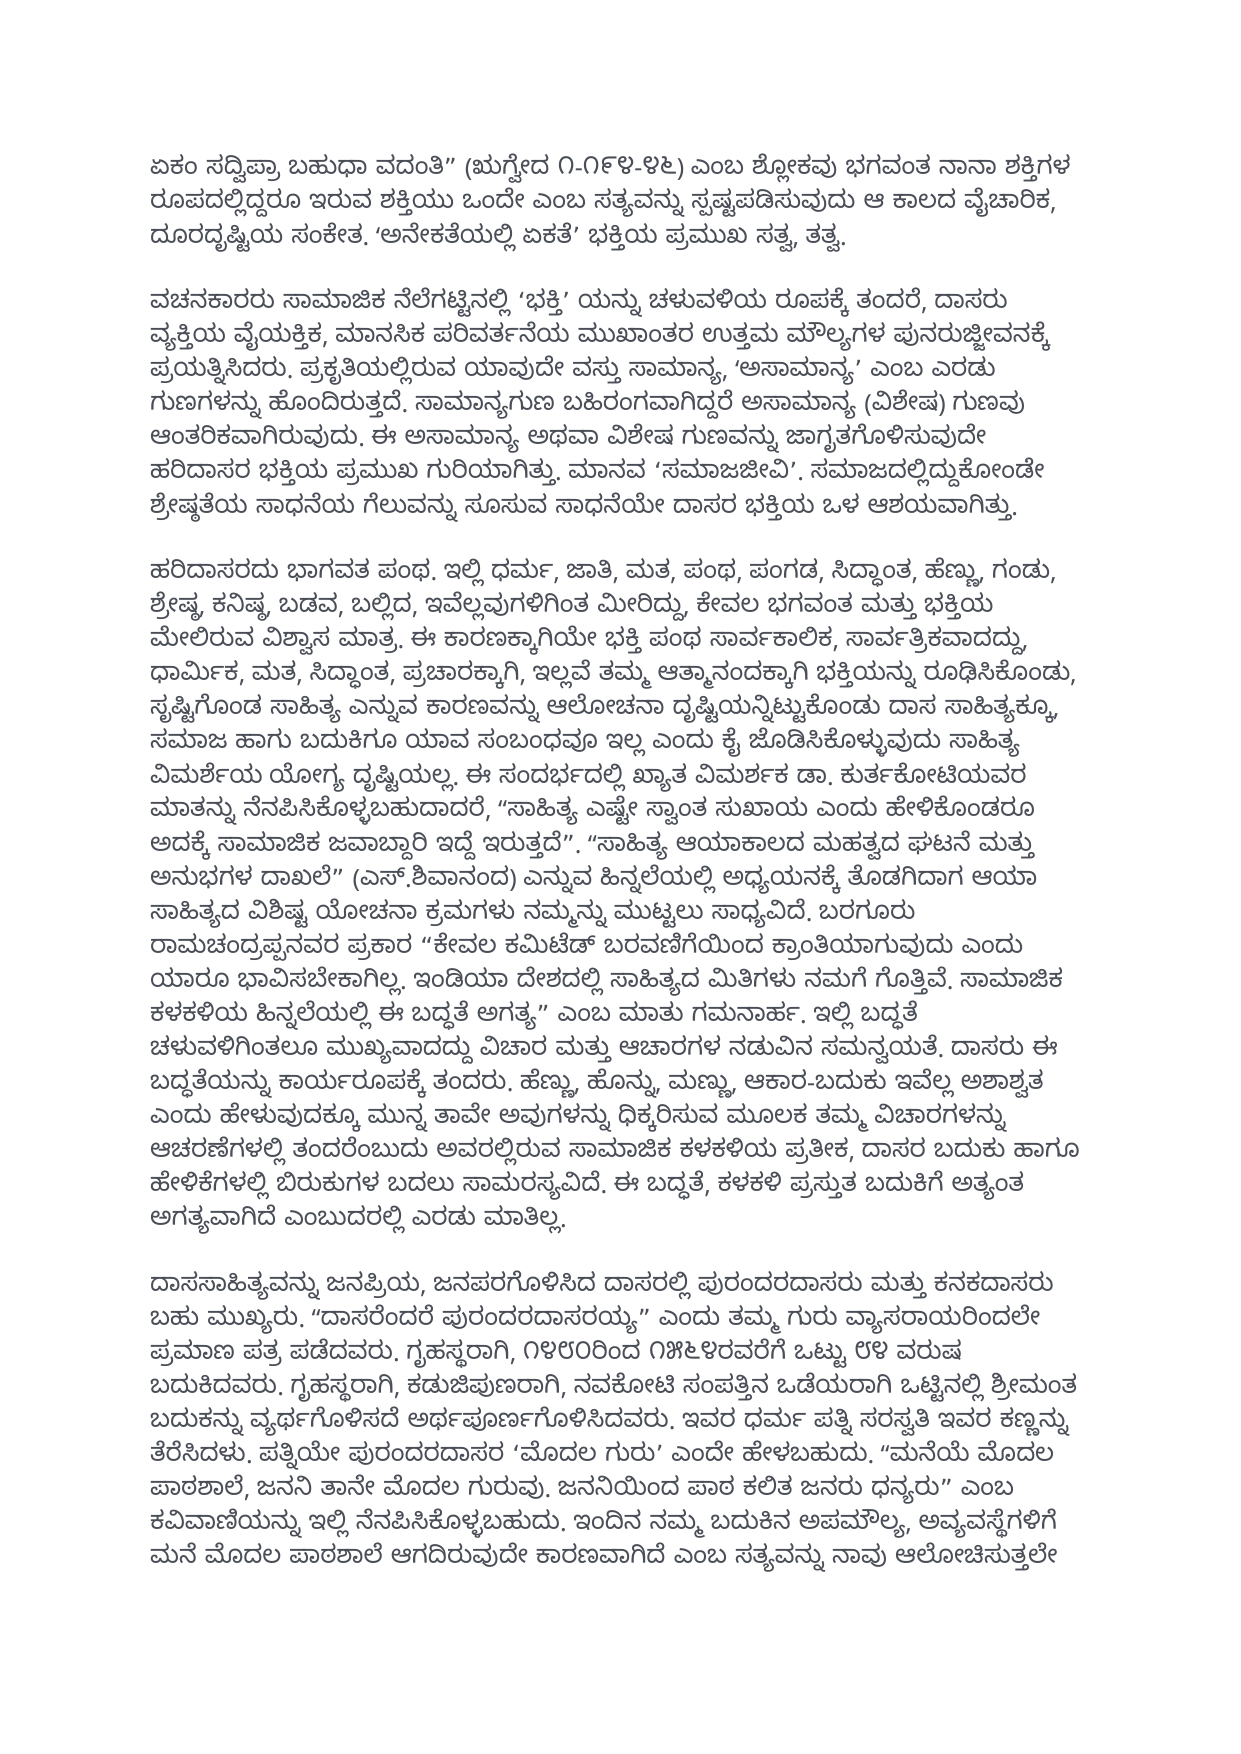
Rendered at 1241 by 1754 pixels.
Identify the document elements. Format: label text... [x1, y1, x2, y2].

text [150, 1267, 1090, 1573]
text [150, 150, 1090, 252]
text ಹರಿದಾಸರದು ಭಾಗವತ ಪಂಥ. ಇಲ್ಲಿ ಧರ್ಮ, ಜಾತಿ, ಮತ, ಪಂಥ, ಪಂಗಡ, ಸಿದ್ಧಾಂತ, ಹೆಣ್ಣು, ಗಂಡು, ಶ್ರೇಷ್ಠ, ಕನಿಷ್ಠ, ಬಡವ, ಬಲ್ಲಿದ, ಇವೆಲ್ಲವುಗಳಿಗಿಂತ ಮೀರಿದ್ದು, ಕೇವಲ ಭಗವಂತ ಮತ್ತು ಭಕ್ತಿಯ ಮೇಲಿರುವ ವಿಶ್ವಾಸ ಮಾತ್ರ. ಈ ಕಾರಣಕ್ಕಾಗಿಯೇ ಭಕ್ತಿ ಪಂಥ ಸಾರ್ವಕಾಲಿಕ, ಸಾರ್ವತ್ರಿಕವಾದದ್ದು, ಧಾರ್ಮಿಕ, ಮತ, ಸಿದ್ಧಾಂತ, ಪ್ರಚಾರಕ್ಕಾಗಿ, ಇಲ್ಲವೆ ತಮ್ಮ ಆತ್ಮಾನಂದಕ್ಕಾಗಿ ಭಕ್ತಿಯನ್ನು ರೂಢಿಸಿಕೊಂಡು, ಸೃಷ್ಟಿಗೊಂಡ ಸಾಹಿತ್ಯ ಎನ್ನುವ ಕಾರಣವನ್ನು ಆಲೋಚನಾ ದೃಷ್ಟಿಯನ್ನಿಟ್ಟುಕೊಂಡು ದಾಸ ಸಾಹಿತ್ಯಕ್ಕೂ, ಸಮಾಜ ಹಾಗು ಬದುಕಿಗೂ ಯಾವ ಸಂಬಂಧವೂ ಇಲ್ಲ ಎಂದು ಕೈ ಜೊಡಿಸಿಕೊಳ್ಳುವುದು ಸಾಹಿತ್ಯ ವಿಮರ್ಶೆಯ ಯೋಗ್ಯ ದೃಷ್ಟಿಯಲ್ಲ. ಈ ಸಂದರ್ಭದಲ್ಲಿ ಖ್ಯಾತ ವಿಮರ್ಶಕ ಡಾ. ಕುರ್ತಕೋಟಿಯವರ ಮಾತನ್ನು ನೆನಪಿಸಿಕೊಳ್ಳಬಹುದಾದರೆ, “ಸಾಹಿತ್ಯ ಎಷ್ಟೇ ಸ್ವಾಂತ ಸುಖಾಯ ಎಂದು ಹೇಳಿಕೊಂಡರೂ ಅದಕ್ಕೆ ಸಾಮಾಜಿಕ ಜವಾಬ್ದಾರಿ ಇದ್ದೆ ಇರುತ್ತದೆ”. “ಸಾಹಿತ್ಯ ಆಯಾಕಾಲದ ಮಹತ್ವದ ಘಟನೆ ಮತ್ತು ಅನುಭಗಳ ದಾಖಲೆ” (ಎಸ್.ಶಿವಾನಂದ) ಎನ್ನುವ ಹಿನ್ನಲೆಯಲ್ಲಿ ಅಧ್ಯಯನಕ್ಕೆ ತೊಡಗಿದಾಗ ಆಯಾ ಸಾಹಿತ್ಯದ ವಿಶಿಷ್ಟ ಯೋಚನಾ ಕ್ರಮಗಳು ನಮ್ಮನ್ನು ಮುಟ್ಟಲು ಸಾಧ್ಯವಿದೆ. ಬರಗೂರು ರಾಮಚಂದ್ರಪ್ಪನವರ ಪ್ರಕಾರ “ಕೇವಲ ಕಮಿಟೆಡ್ ಬರವಣಿಗೆಯಿಂದ ಕ್ರಾಂತಿಯಾಗುವುದು ಎಂದು ಯಾರೂ ಭಾವಿಸಬೇಕಾಗಿಲ್ಲ. ಇಂಡಿಯಾ ದೇಶದಲ್ಲಿ ಸಾಹಿತ್ಯದ ಮಿತಿಗಳು ನಮಗೆ ಗೊತ್ತಿವೆ. ಸಾಮಾಜಿಕ ಕಳಕಳಿಯ ಹಿನ್ನಲೆಯಲ್ಲಿ ಈ ಬದ್ಧತೆ ಅಗತ್ಯ” ಎಂಬ ಮಾತು ಗಮನಾರ್ಹ. ಇಲ್ಲಿ ಬದ್ಧತೆ ಚಳುವಳಿಗಿಂತಲೂ ಮುಖ್ಯವಾದದ್ದು ವಿಚಾರ ಮತ್ತು ಆಚಾರಗಳ ನಡುವಿನ ಸಮನ್ವಯತೆ. ದಾಸರು ಈ ಬದ್ಧತೆಯನ್ನು ಕಾರ್ಯರೂಪಕ್ಕೆ ತಂದರು. ಹೆಣ್ಣು, ಹೊನ್ನು, ಮಣ್ಣು, ಆಕಾರ-ಬದುಕು ಇವೆಲ್ಲ ಅಶಾಶ್ವತ ಎಂದು ಹೇಳುವುದಕ್ಕೂ ಮುನ್ನ ತಾವೇ ಅವುಗಳನ್ನು ಧಿಕ್ಕರಿಸುವ ಮೂಲಕ ತಮ್ಮ ವಿಚಾರಗಳನ್ನು ಆಚರಣೆಗಳಲ್ಲಿ ತಂದರೆಂಬುದು ಅವರಲ್ಲಿರುವ ಸಾಮಾಜಿಕ ಕಳಕಳಿಯ ಪ್ರತೀಕ, ದಾಸರ ಬದುಕು ಹಾಗೂ ಹೇಳಿಕೆಗಳಲ್ಲಿ ಬಿರುಕುಗಳ ಬದಲು ಸಾಮರಸ್ಯವಿದೆ. ಈ ಬದ್ಧತೆ, ಕಳಕಳಿ ಪ್ರಸ್ತುತ ಬದುಕಿಗೆ ಅತ್ಯಂತ ಅಗತ್ಯವಾಗಿದೆ ಎಂಬುದರಲ್ಲಿ ಎರಡು ಮಾತಿಲ್ಲ. [150, 554, 1090, 1235]
text ವಚನಕಾರರು ಸಾಮಾಜಿಕ ನೆಲೆಗಟ್ಟಿನಲ್ಲಿ ‘ಭಕ್ತಿ’ ಯನ್ನು ಚಳುವಳಿಯ ರೂಪಕ್ಕೆ ತಂದರೆ, ದಾಸರು ವ್ಯಕ್ತಿಯ ವೈಯಕ್ತಿಕ, ಮಾನಸಿಕ ಪರಿವರ್ತನೆಯ ಮುಖಾಂತರ ಉತ್ತಮ ಮೌಲ್ಯಗಳ ಪುನರುಜ್ಜೀವನಕ್ಕೆ ಪ್ರಯತ್ನಿಸಿದರು. ಪ್ರಕೃತಿಯಲ್ಲಿರುವ ಯಾವುದೇ ವಸ್ತು ಸಾಮಾನ್ಯ, ‘ಅಸಾಮಾನ್ಯ’ ಎಂಬ ಎರಡು ಗುಣಗಳನ್ನು ಹೊಂದಿರುತ್ತದೆ. ಸಾಮಾನ್ಯಗುಣ ಬಹಿರಂಗವಾಗಿದ್ದರೆ ಅಸಾಮಾನ್ಯ (ವಿಶೇಷ) ಗುಣವು ಆಂತರಿಕವಾಗಿರುವುದು. ಈ ಅಸಾಮಾನ್ಯ ಅಥವಾ ವಿಶೇಷ ಗುಣವನ್ನು ಜಾಗೃತಗೊಳಿಸುವುದೇ ಹರಿದಾಸರ ಭಕ್ತಿಯ ಪ್ರಮುಖ ಗುರಿಯಾಗಿತ್ತು. ಮಾನವ ‘ಸಮಾಜಜೀವಿ’. ಸಮಾಜದಲ್ಲಿದ್ದುಕೋಂಡೇ ಶ್ರೇಷ್ಠತೆಯ ಸಾಧನೆಯ ಗೆಲುವನ್ನು ಸೂಸುವ ಸಾಧನೆಯೇ ದಾಸರ ಭಕ್ತಿಯ ಒಳ ಆಶಯವಾಗಿತ್ತು. [150, 284, 1090, 522]
